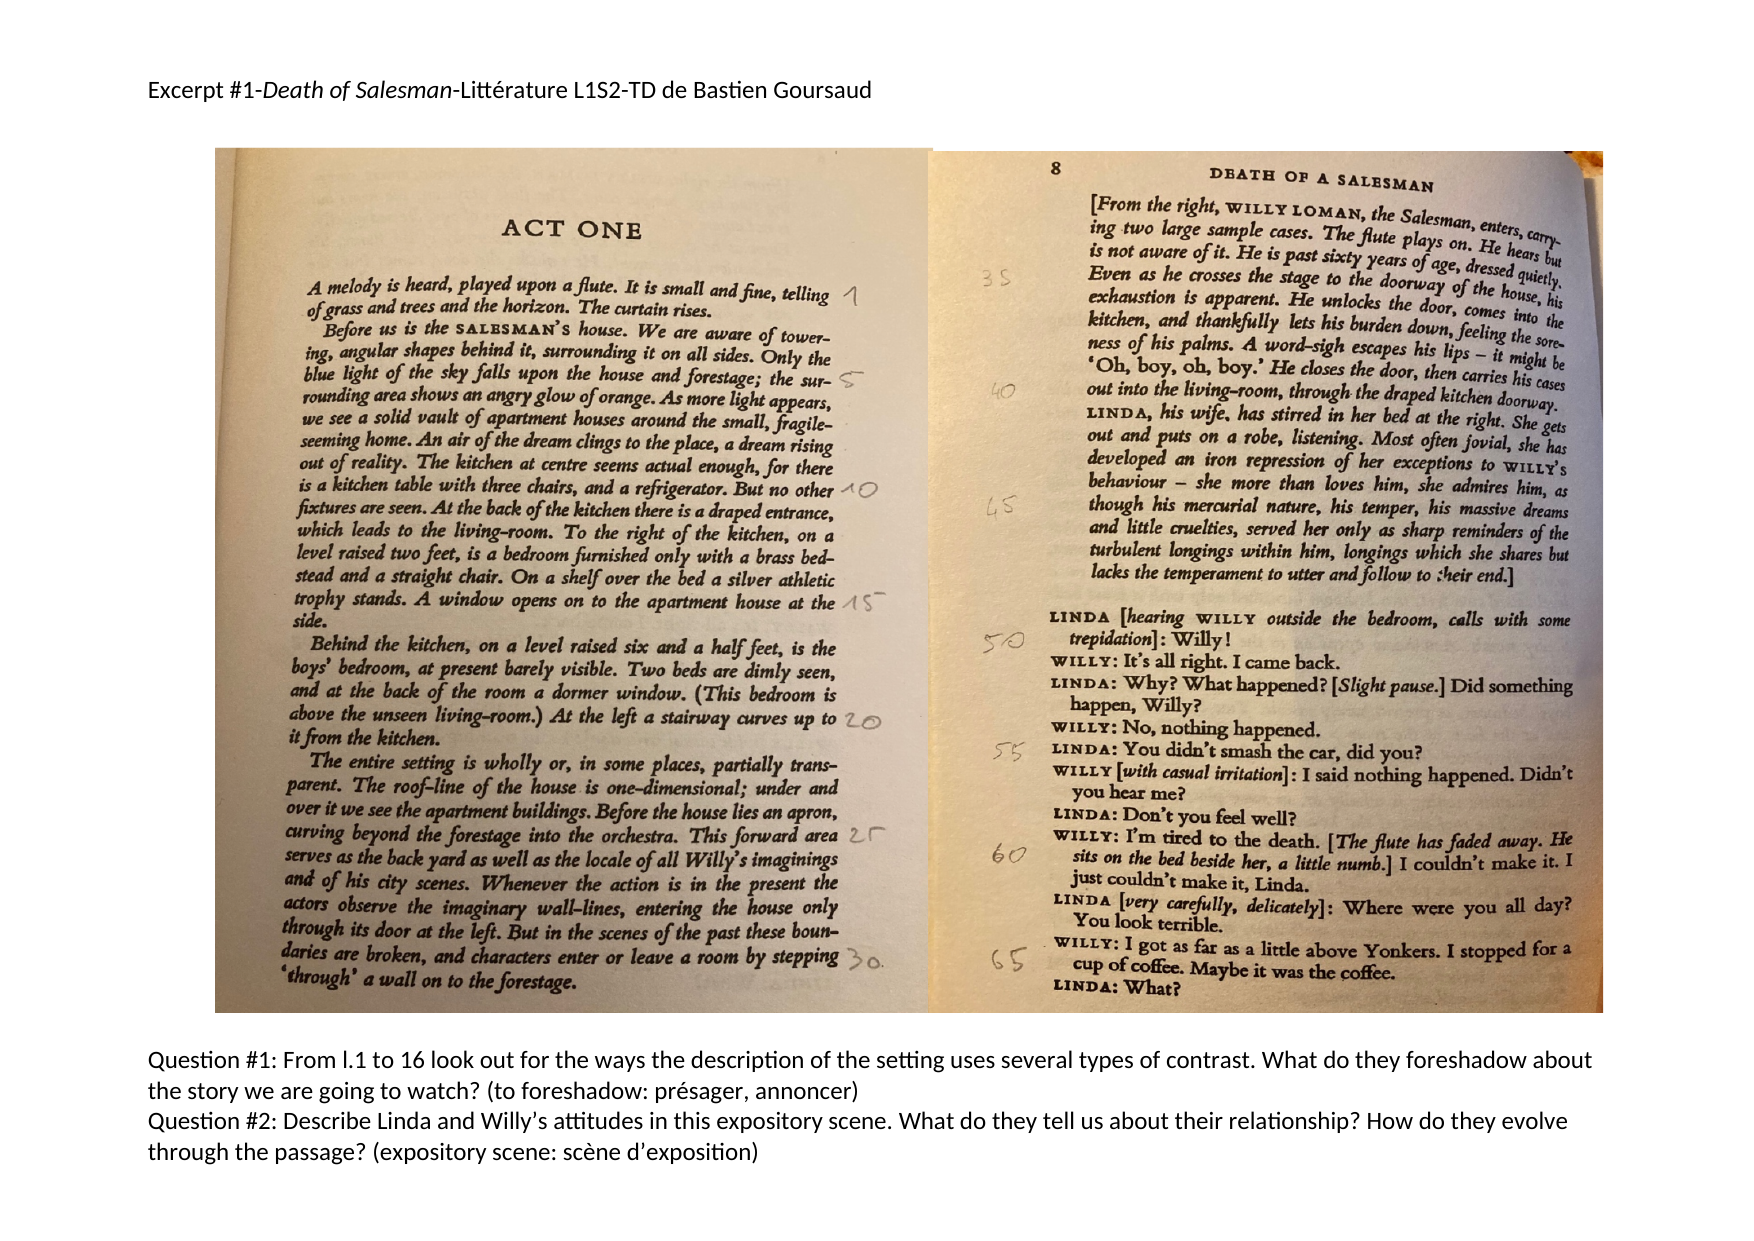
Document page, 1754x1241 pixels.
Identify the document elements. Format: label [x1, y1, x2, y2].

picture [215, 148, 1604, 1013]
